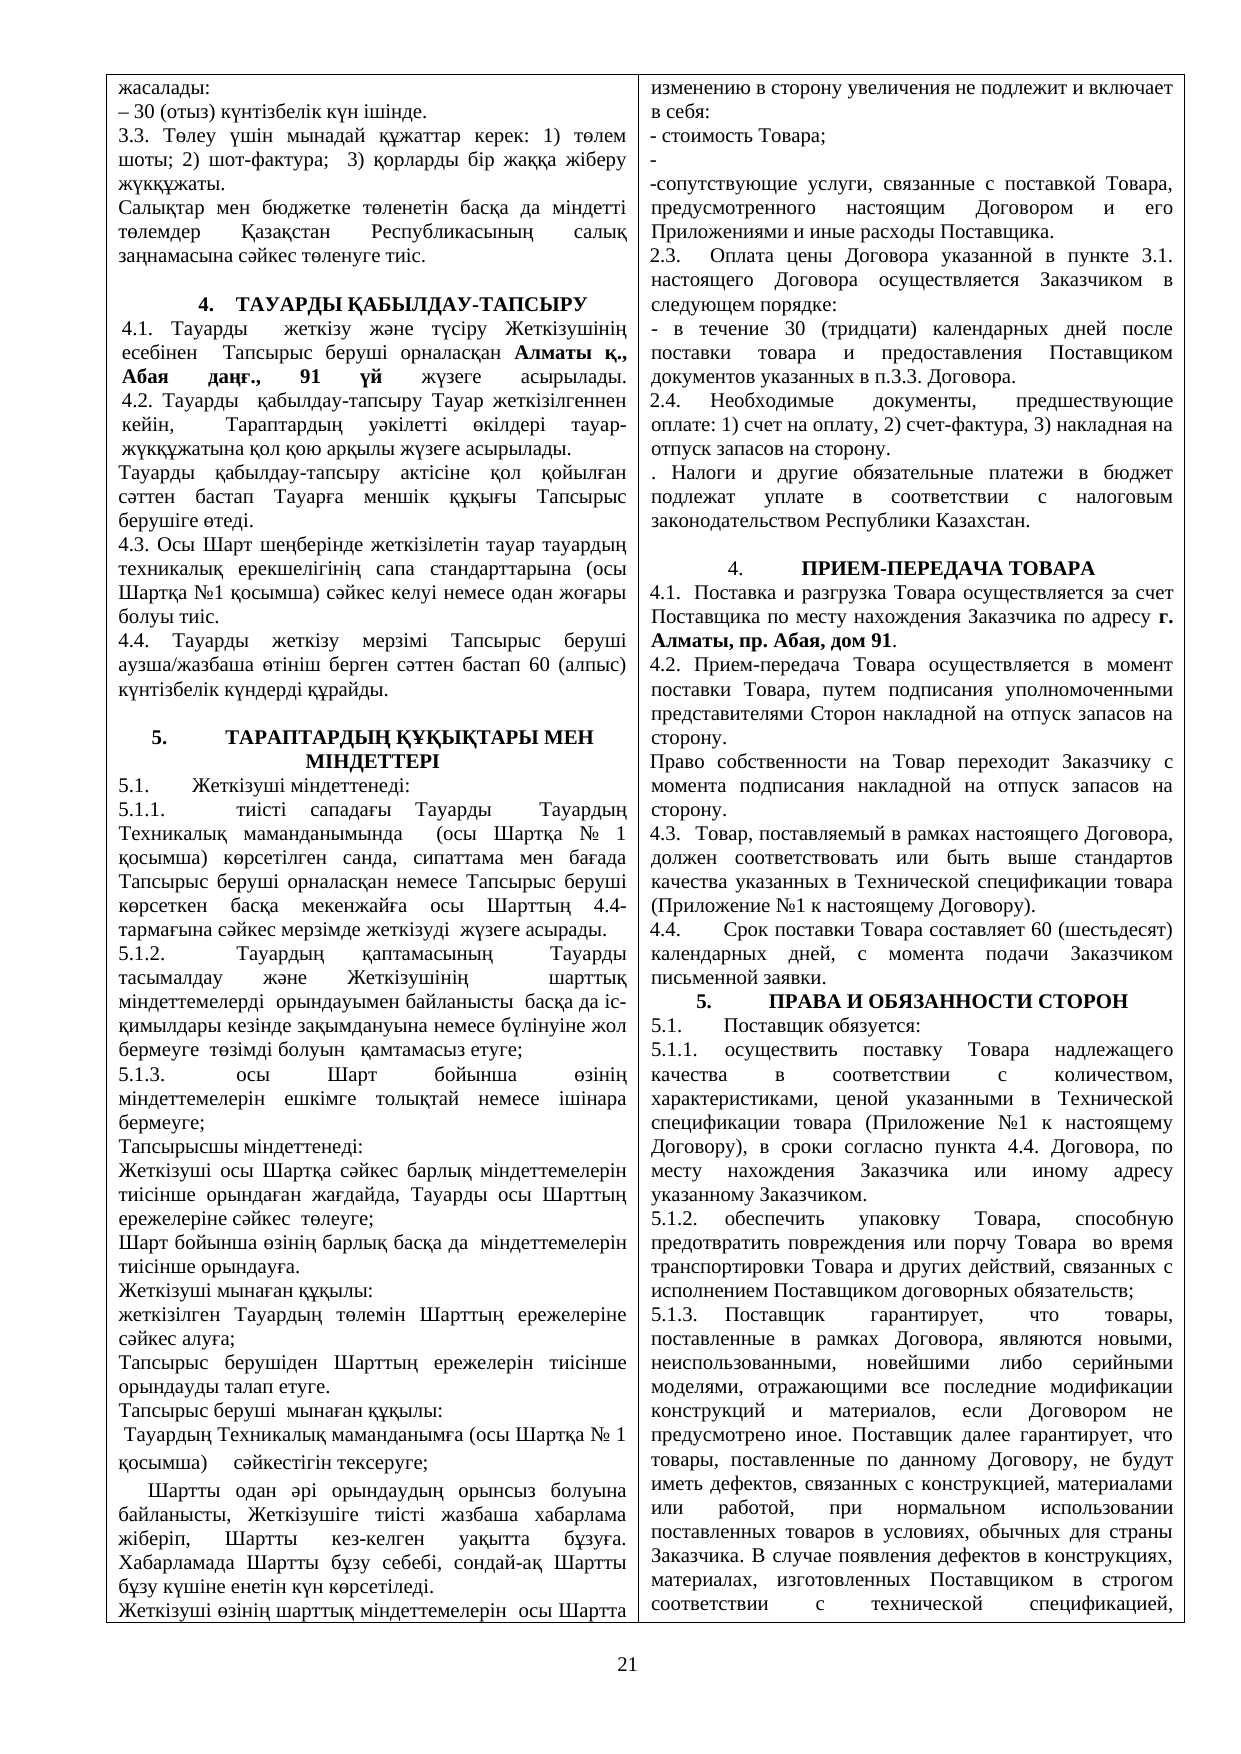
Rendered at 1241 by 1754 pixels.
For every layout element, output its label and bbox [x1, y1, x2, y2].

table_header [639, 75, 1184, 1622]
table_header [107, 75, 638, 1622]
